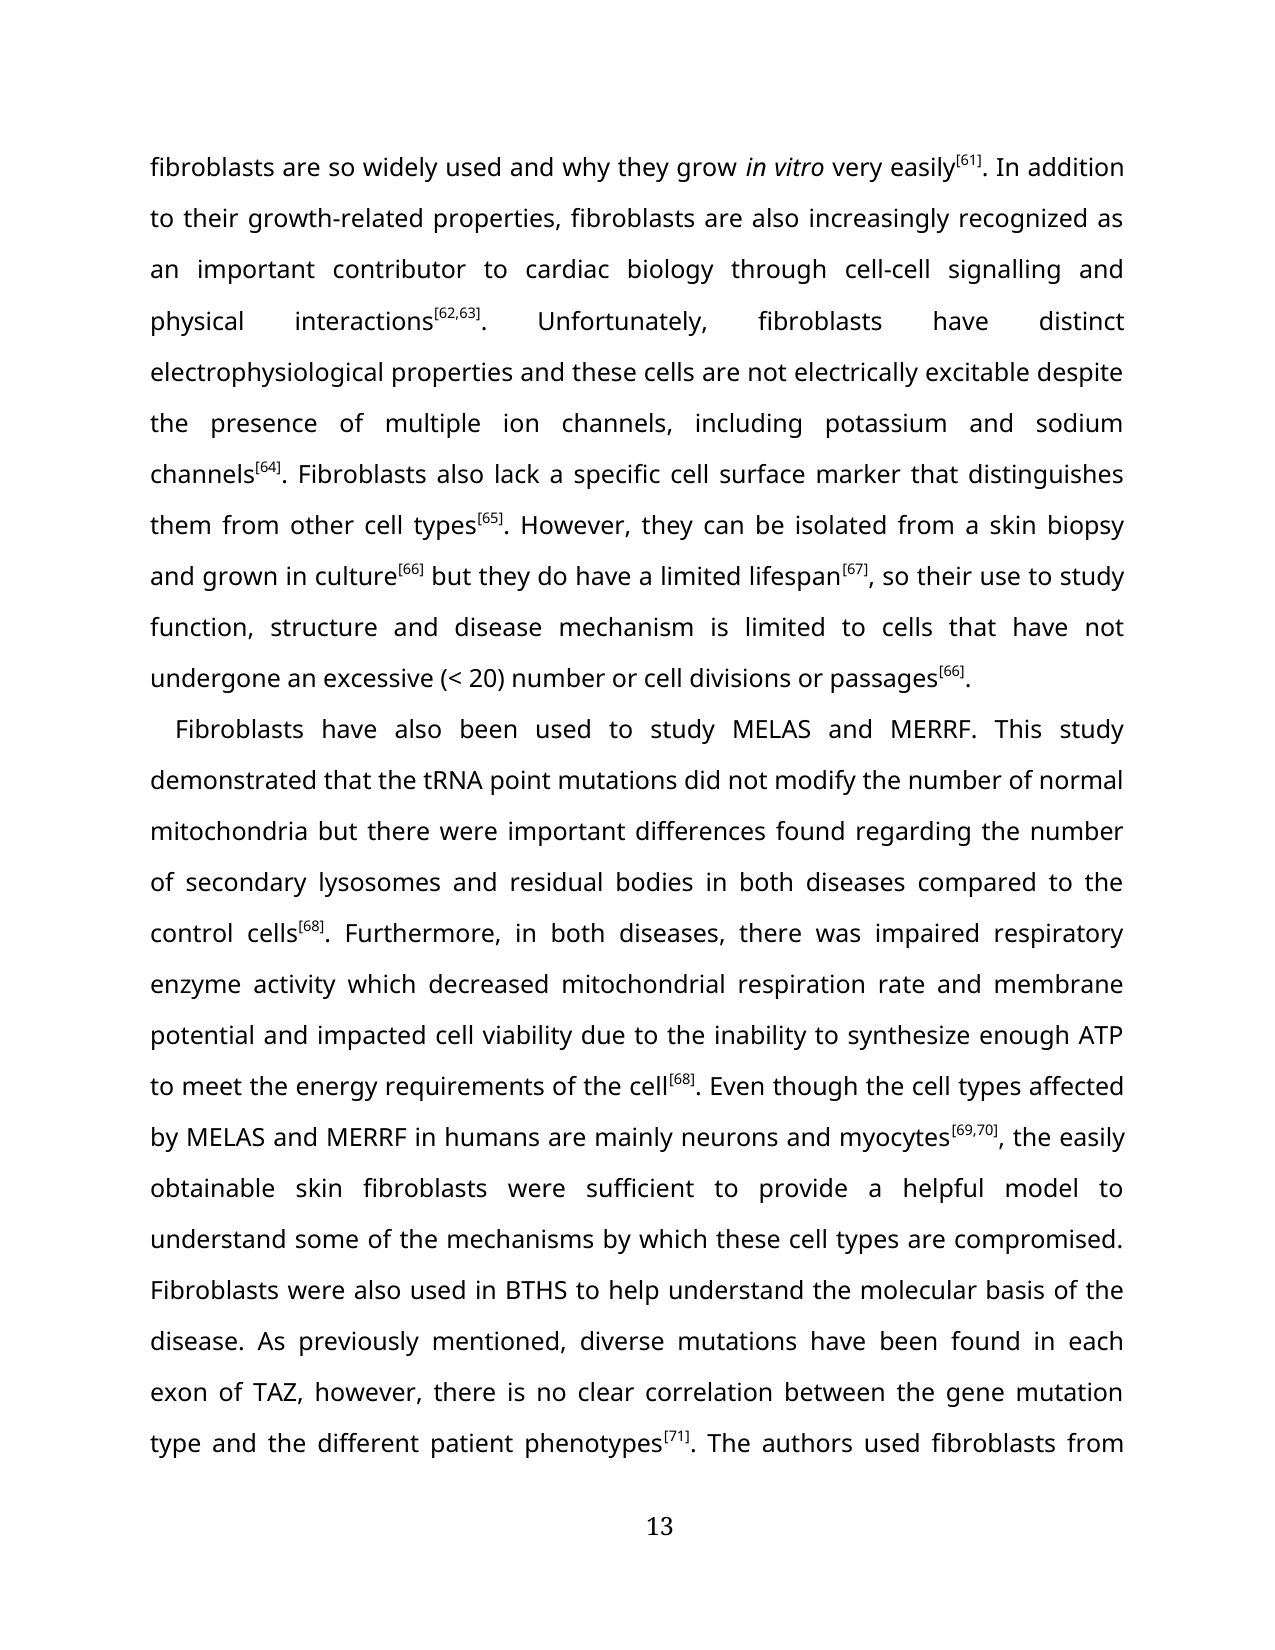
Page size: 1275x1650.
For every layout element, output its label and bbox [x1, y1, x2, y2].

text [150, 711, 1125, 1460]
text [150, 150, 1125, 694]
